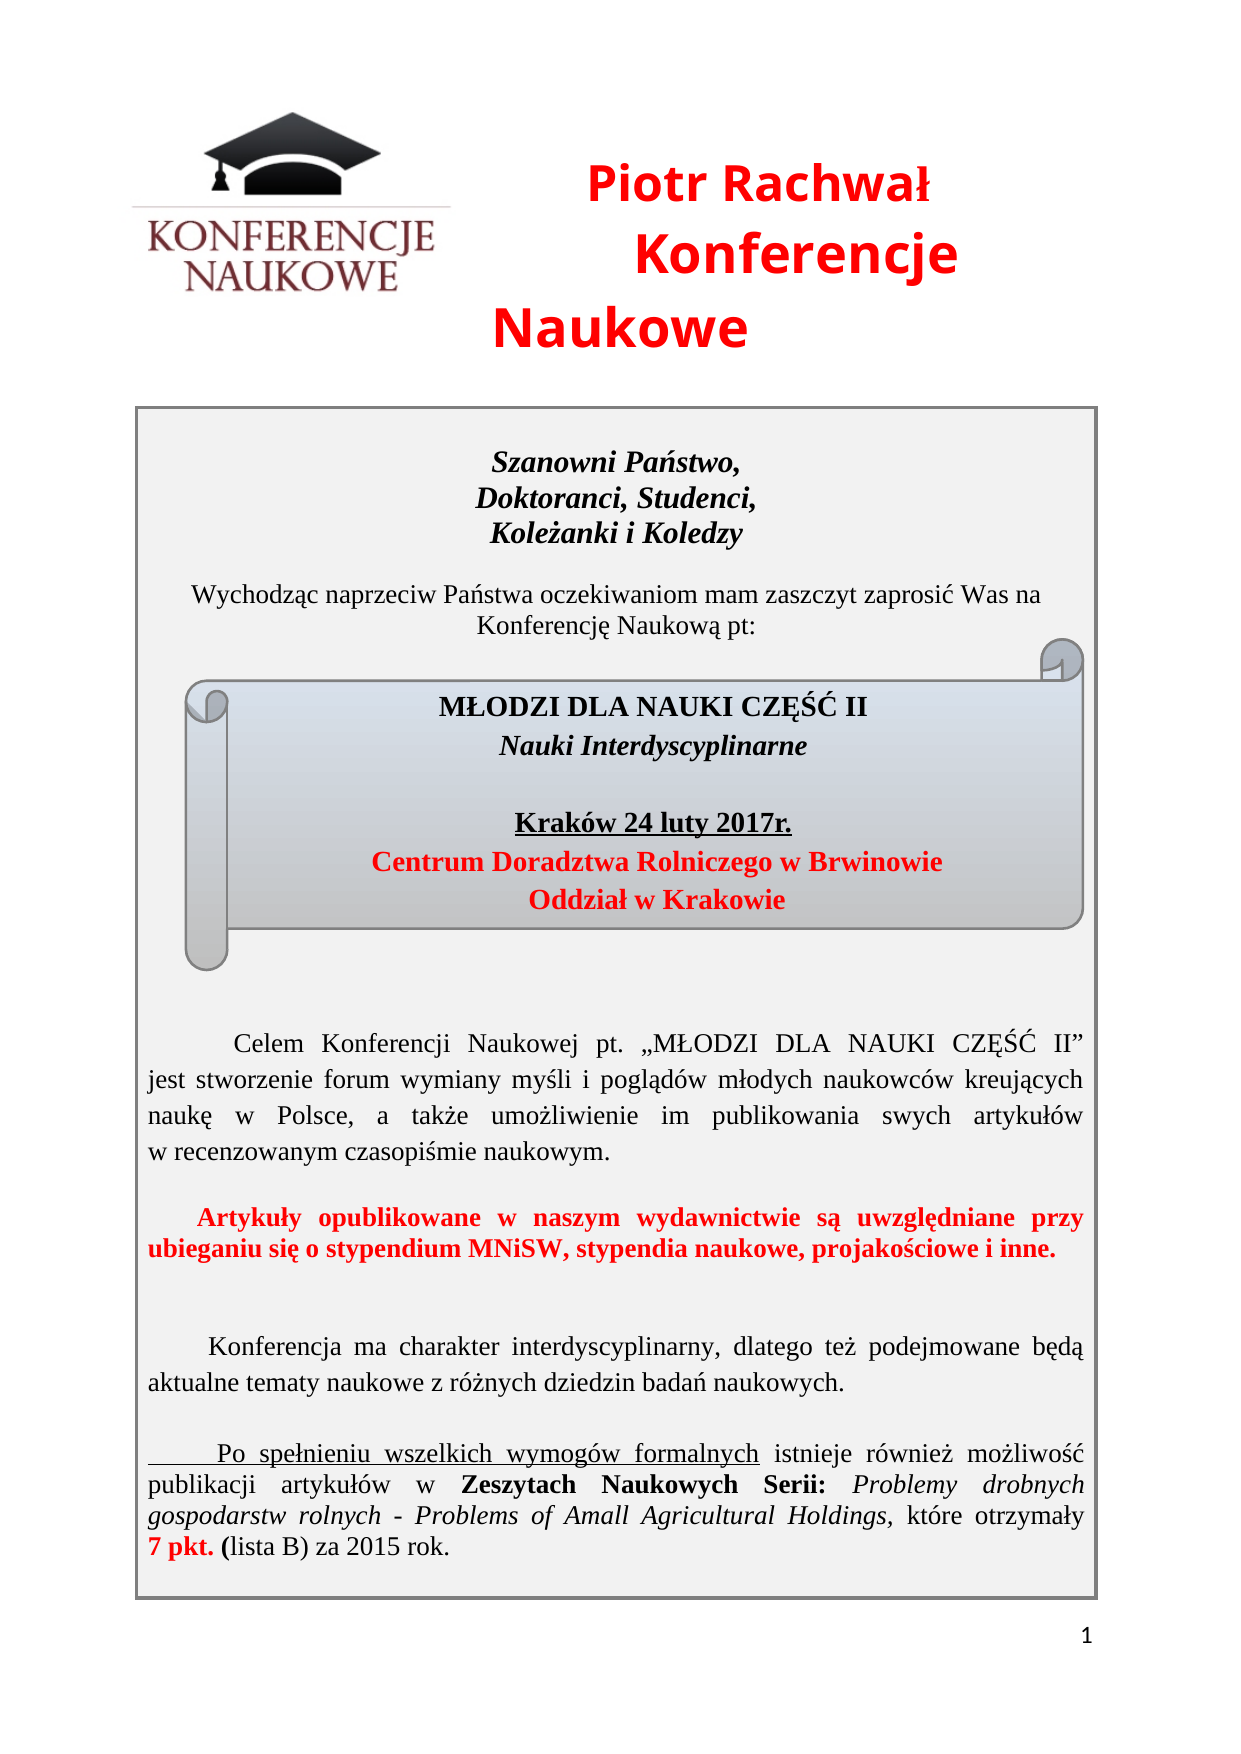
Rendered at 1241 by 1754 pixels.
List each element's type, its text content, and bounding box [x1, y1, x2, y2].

picture [117, 100, 469, 335]
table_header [138, 409, 1094, 1596]
text Piotr Rachwał [148, 148, 1093, 216]
text Konferencje Naukowe [148, 216, 1093, 363]
